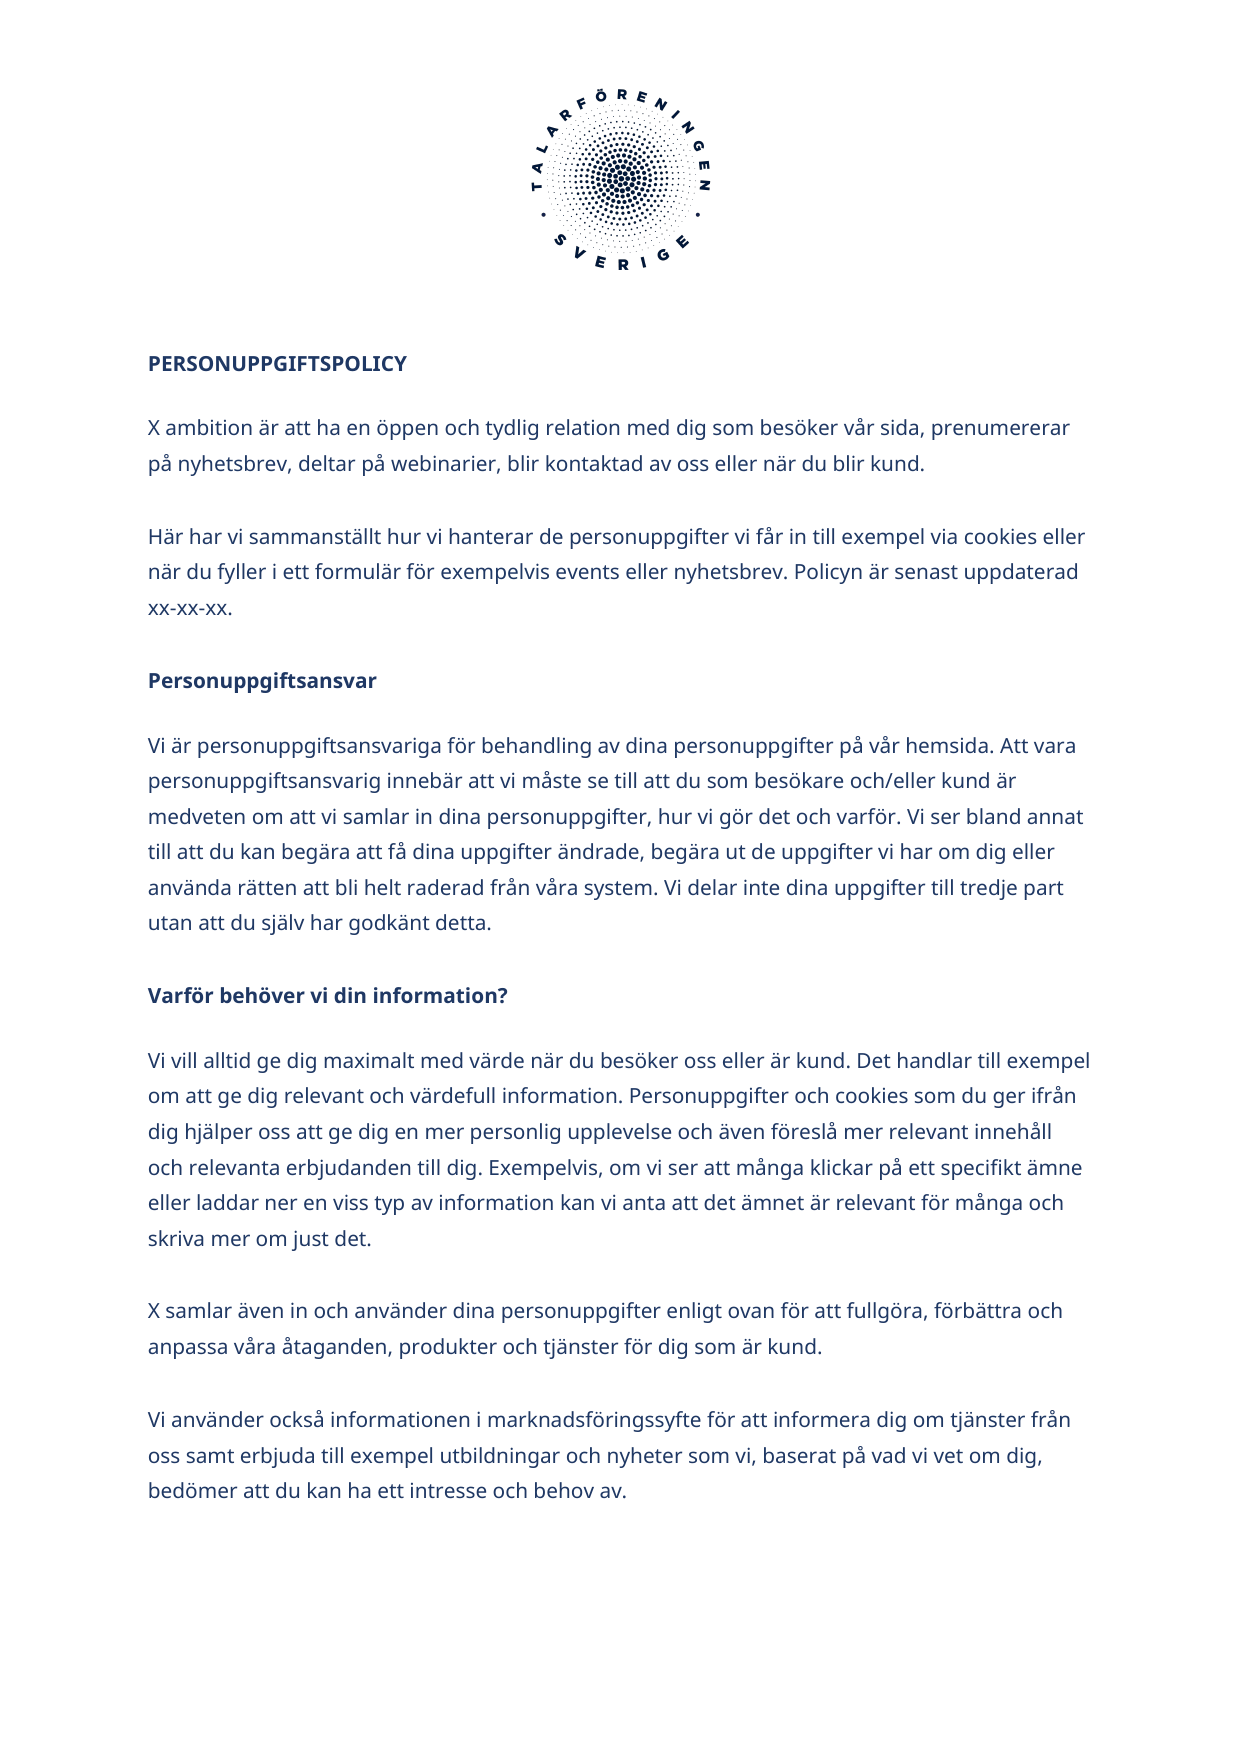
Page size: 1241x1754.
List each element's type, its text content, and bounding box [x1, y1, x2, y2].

text Vi vill alltid ge dig maximalt med värde när du besöker oss eller är kund. Det handlar till exempel om att ge dig relevant och värdefull information. Personuppgifter och cookies som du ger ifrån dig hjälper oss att ge dig en mer personlig upplevelse och även föreslå mer relevant innehåll och relevanta erbjudanden till dig. Exempelvis, om vi ser att många klickar på ett specifikt ämne eller laddar ner en viss typ av information kan vi anta att det ämnet är relevant för många och skriva mer om just det. [148, 1046, 1093, 1252]
text Vi är personuppgiftsansvariga för behandling av dina personuppgifter på vår hemsida. Att vara personuppgiftsansvarig innebär att vi måste se till att du som besökare och/eller kund är medveten om att vi samlar in dina personuppgifter, hur vi gör det och varför. Vi ser bland annat till att du kan begära att få dina uppgifter ändrade, begära ut de uppgifter vi har om dig eller använda rätten att bli helt raderad från våra system. Vi delar inte dina uppgifter till tredje part utan att du själv har godkänt detta. [148, 731, 1093, 937]
picture [514, 73, 726, 284]
text X ambition är att ha en öppen och tydlig relation med dig som besöker vår sida, prenumererar på nyhetsbrev, deltar på webinarier, blir kontaktad av oss eller när du blir kund. [148, 413, 1093, 477]
text Varför behöver vi din information? [148, 981, 1093, 1010]
text Vi använder också informationen i marknadsföringssyfte för att informera dig om tjänster från oss samt erbjuda till exempel utbildningar och nyheter som vi, baserat på vad vi vet om dig, bedömer att du kan ha ett intresse och behov av. [148, 1405, 1093, 1505]
text PERSONUPPGIFTSPOLICY [148, 349, 1093, 377]
text X samlar även in och använder dina personuppgifter enligt ovan för att fullgöra, förbättra och anpassa våra åtaganden, produkter och tjänster för dig som är kund. [148, 1297, 1093, 1361]
text Personuppgiftsansvar [148, 666, 1093, 694]
text Här har vi sammanställt hur vi hanterar de personuppgifter vi får in till exempel via cookies eller när du fyller i ett formulär för exempelvis events eller nyhetsbrev. Policyn är senast uppdaterad xx-xx-xx. [148, 522, 1093, 621]
